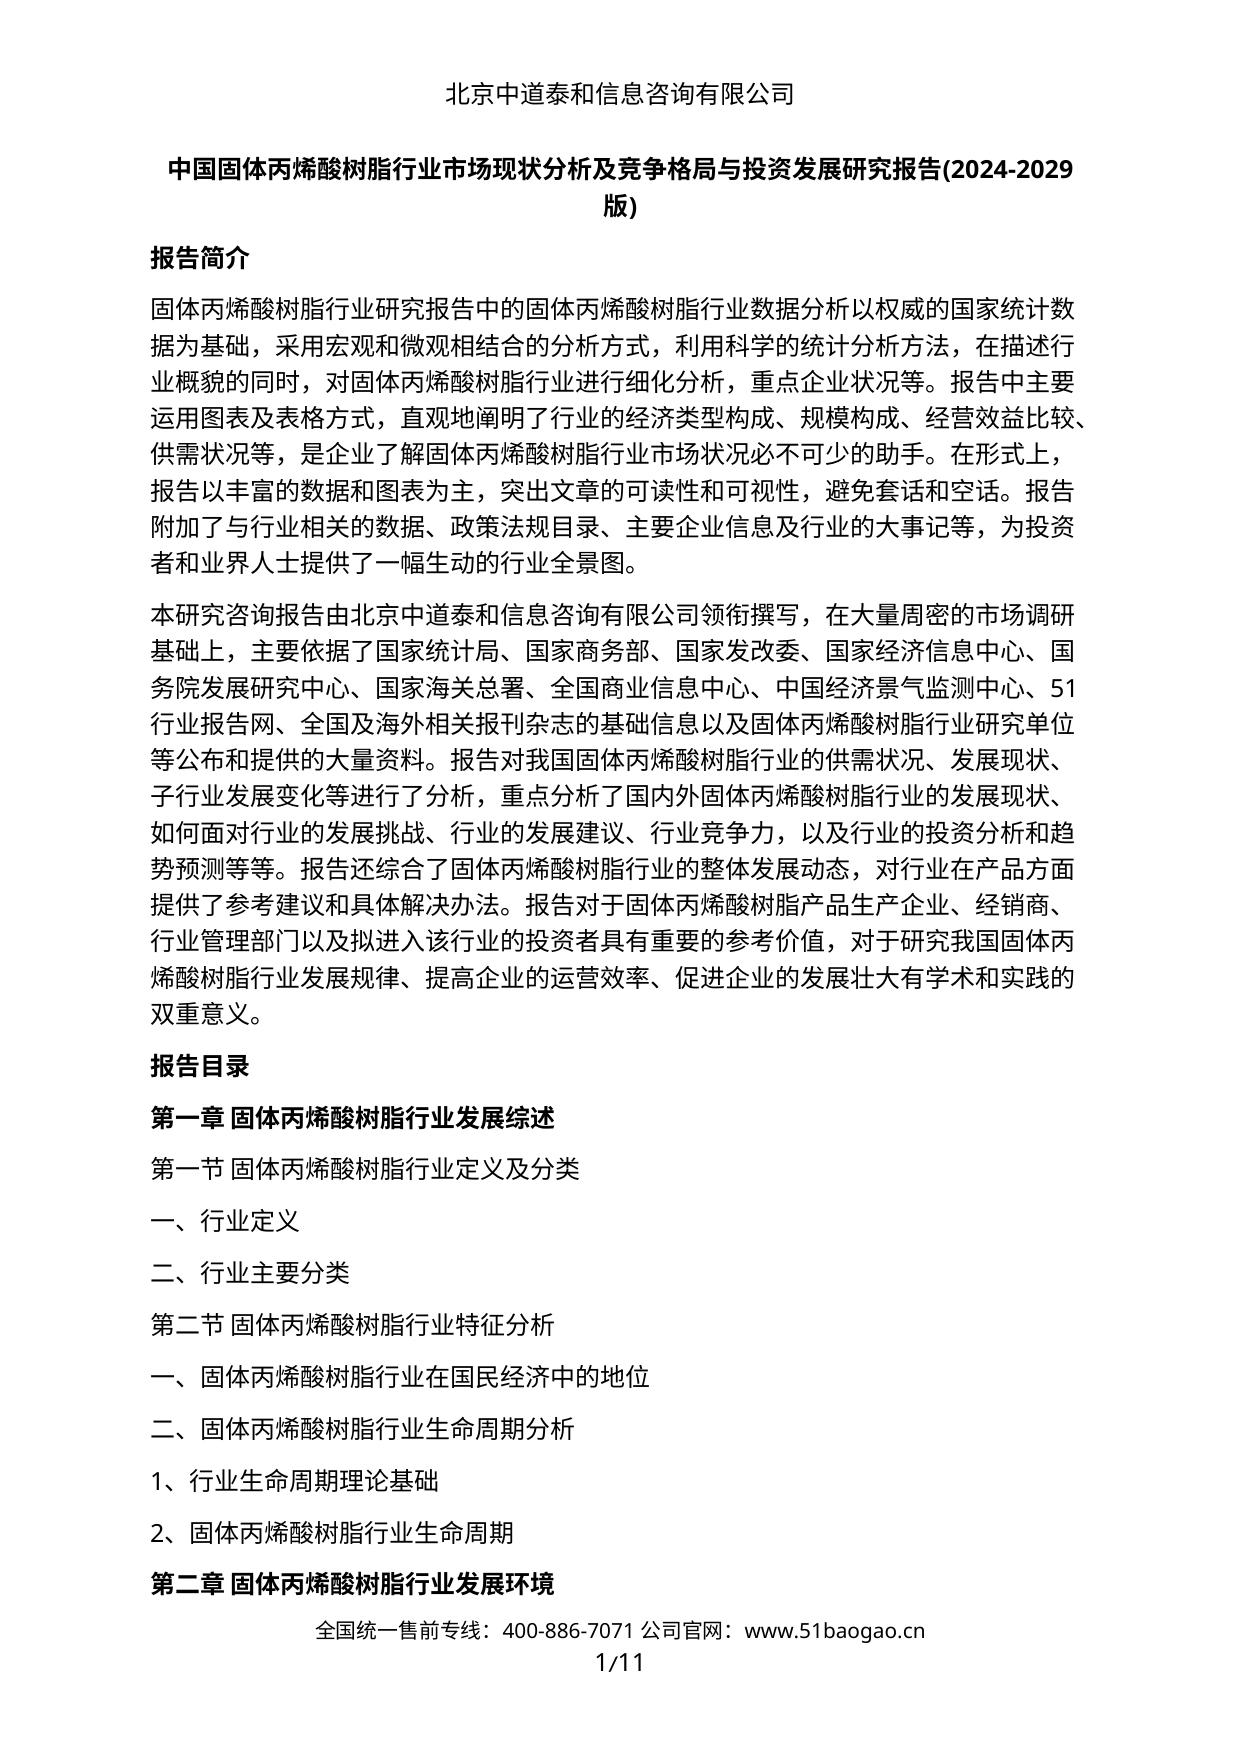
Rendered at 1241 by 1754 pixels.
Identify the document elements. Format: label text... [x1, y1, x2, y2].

text 报告目录 [150, 1046, 1090, 1082]
text 第二节 固体丙烯酸树脂行业特征分析 [150, 1306, 1090, 1342]
text 1、行业生命周期理论基础 [150, 1461, 1090, 1497]
text 第二章 固体丙烯酸树脂行业发展环境 [150, 1565, 1090, 1601]
text 第一节 固体丙烯酸树脂行业定义及分类 [150, 1150, 1090, 1186]
text 二、行业主要分类 [150, 1254, 1090, 1290]
text 二、固体丙烯酸树脂行业生命周期分析 [150, 1409, 1090, 1446]
text 报告简介 [150, 238, 1090, 274]
text 中国固体丙烯酸树脂行业市场现状分析及竞争格局与投资发展研究报告(2024-2029版) [150, 150, 1090, 222]
text 一、固体丙烯酸树脂行业在国民经济中的地位 [150, 1357, 1090, 1394]
text 一、行业定义 [150, 1202, 1090, 1238]
text 本研究咨询报告由北京中道泰和信息咨询有限公司领衔撰写，在大量周密的市场调研基础上，主要依据了国家统计局、国家商务部、国家发改委、国家经济信息中心、国务院发展研究中心、国家海关总署、全国商业信息中心、中国经济景气监测中心、51行业报告网、全国及海外相关报刊杂志的基础信息以及固体丙烯酸树脂行业研究单位等公布和提供的大量资料。报告对我国固体丙烯酸树脂行业的供需状况、发展现状、子行业发展变化等进行了分析，重点分析了国内外固体丙烯酸树脂行业的发展现状、如何面对行业的发展挑战、行业的发展建议、行业竞争力，以及行业的投资分析和趋势预测等等。报告还综合了固体丙烯酸树脂行业的整体发展动态，对行业在产品方面提供了参考建议和具体解决办法。报告对于固体丙烯酸树脂产品生产企业、经销商、行业管理部门以及拟进入该行业的投资者具有重要的参考价值，对于研究我国固体丙烯酸树脂行业发展规律、提高企业的运营效率、促进企业的发展壮大有学术和实践的双重意义。 [150, 596, 1090, 1031]
text 固体丙烯酸树脂行业研究报告中的固体丙烯酸树脂行业数据分析以权威的国家统计数据为基础，采用宏观和微观相结合的分析方式，利用科学的统计分析方法，在描述行业概貌的同时，对固体丙烯酸树脂行业进行细化分析，重点企业状况等。报告中主要运用图表及表格方式，直观地阐明了行业的经济类型构成、规模构成、经营效益比较、供需状况等，是企业了解固体丙烯酸树脂行业市场状况必不可少的助手。在形式上，报告以丰富的数据和图表为主，突出文章的可读性和可视性，避免套话和空话。报告附加了与行业相关的数据、政策法规目录、主要企业信息及行业的大事记等，为投资者和业界人士提供了一幅生动的行业全景图。 [150, 290, 1090, 580]
text 2、固体丙烯酸树脂行业生命周期 [150, 1513, 1090, 1549]
text 第一章 固体丙烯酸树脂行业发展综述 [150, 1098, 1090, 1134]
